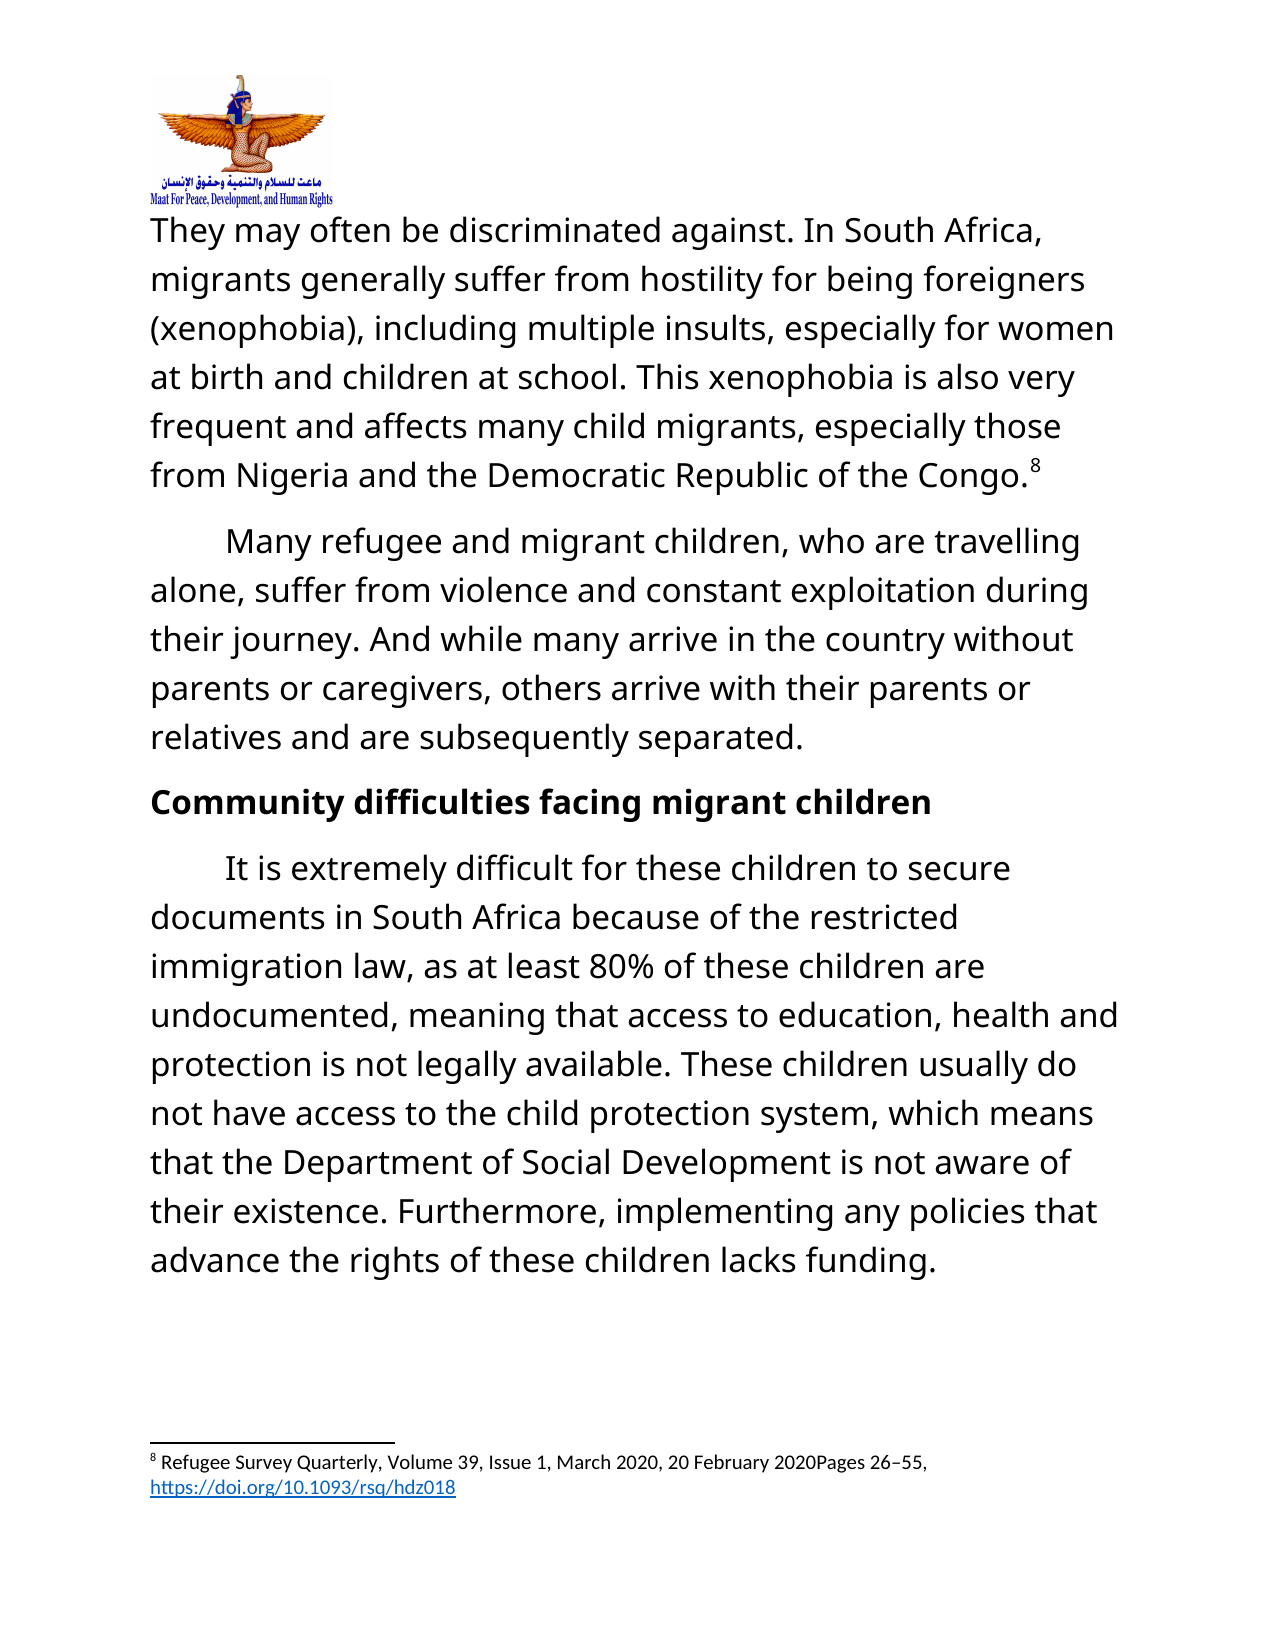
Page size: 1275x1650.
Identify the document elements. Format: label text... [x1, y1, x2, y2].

text Many refugee and migrant children, who are travelling alone, suffer from violence and constant exploitation during their journey. And while many arrive in the country without parents or caregivers, others arrive with their parents or relatives and are subsequently separated. [150, 518, 1125, 759]
text It is extremely difficult for these children to secure documents in South Africa because of the restricted immigration law, as at least 80% of these children are undocumented, meaning that access to education, health and protection is not legally available. These children usually do not have access to the child protection system, which means that the Department of Social Development is not aware of their existence. Furthermore, implementing any policies that advance the rights of these children lacks funding. [150, 845, 1125, 1282]
text Community difficulties facing migrant children [150, 779, 1125, 824]
picture [150, 75, 333, 208]
